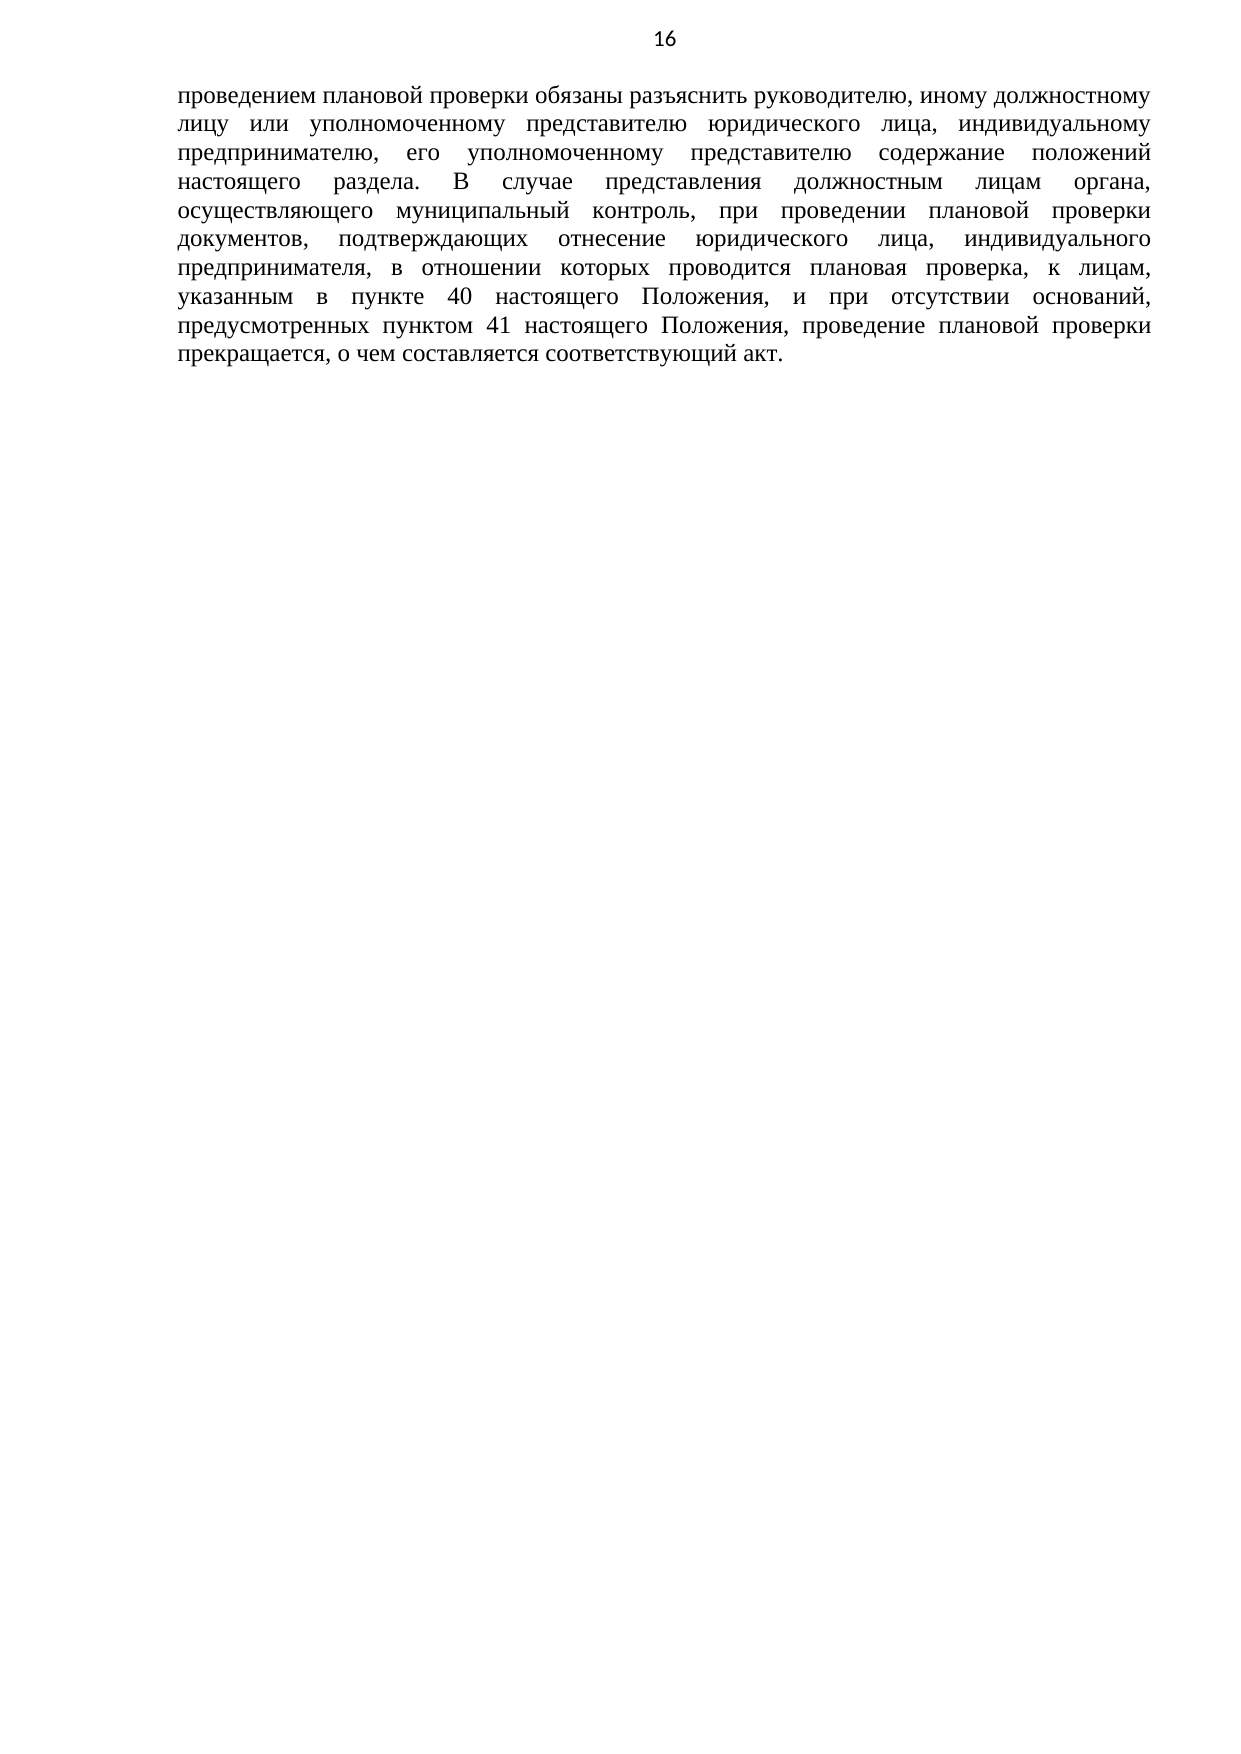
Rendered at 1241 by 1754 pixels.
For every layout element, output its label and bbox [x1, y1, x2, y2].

text [177, 80, 1152, 367]
